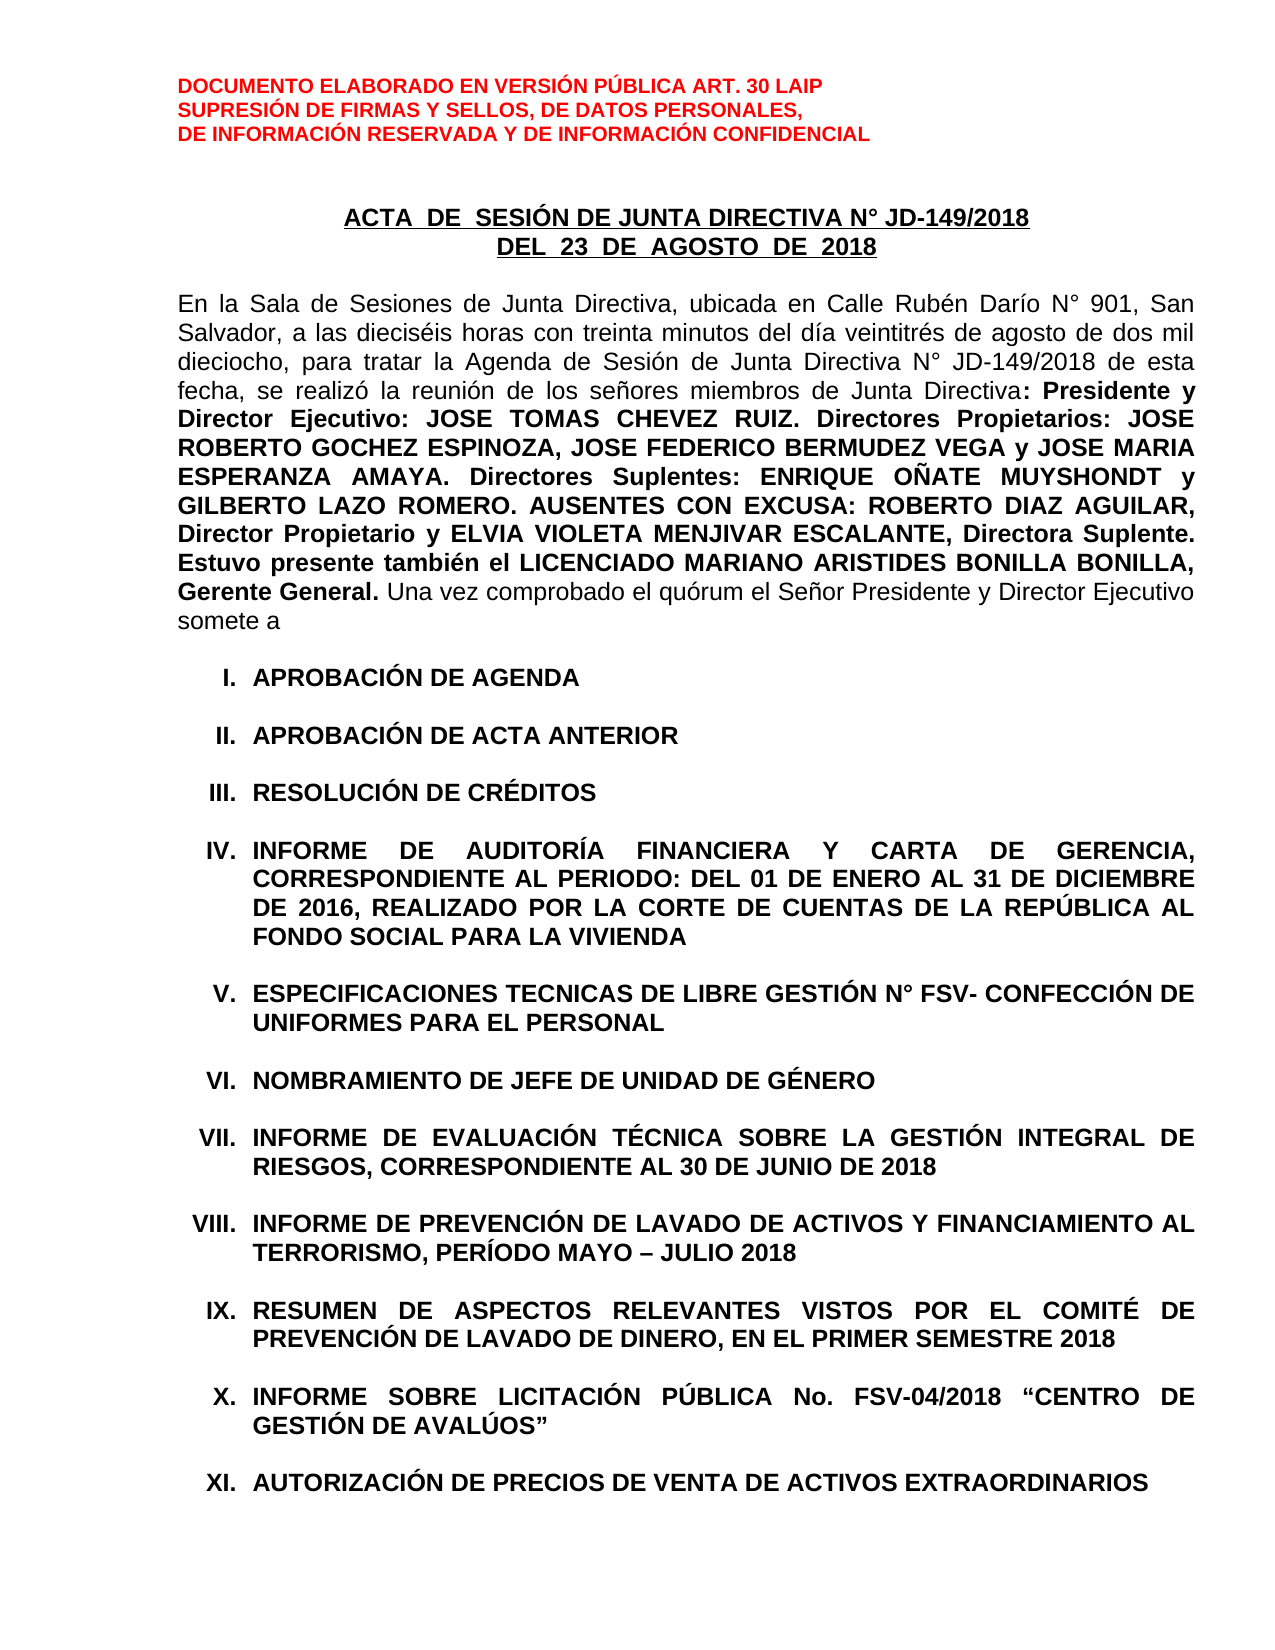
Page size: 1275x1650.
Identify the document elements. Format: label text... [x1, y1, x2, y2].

list INFORME SOBRE LICITACIÓN PÚBLICA No. FSV-04/2018 “CENTRO DE GESTIÓN DE AVALÚOS” [236, 1382, 1196, 1439]
text ACTA DE SESIÓN DE JUNTA DIRECTIVA N° JD-149/2018 [177, 203, 1196, 232]
list NOMBRAMIENTO DE JEFE DE UNIDAD DE GÉNERO [236, 1066, 1196, 1094]
list INFORME DE AUDITORÍA FINANCIERA Y CARTA DE GERENCIA, CORRESPONDIENTE AL PERIODO: DEL 01 DE ENERO AL 31 DE DICIEMBRE DE 2016, REALIZADO POR LA CORTE DE CUENTAS DE LA REPÚBLICA AL FONDO SOCIAL PARA LA VIVIENDA [236, 836, 1196, 951]
list INFORME DE EVALUACIÓN TÉCNICA SOBRE LA GESTIÓN INTEGRAL DE RIESGOS, CORRESPONDIENTE AL 30 DE JUNIO DE 2018 [236, 1123, 1196, 1181]
list ESPECIFICACIONES TECNICAS DE LIBRE GESTIÓN N° FSV- CONFECCIÓN DE UNIFORMES PARA EL PERSONAL [236, 979, 1196, 1037]
list APROBACIÓN DE AGENDA [236, 663, 1196, 692]
list APROBACIÓN DE ACTA ANTERIOR [236, 721, 1196, 749]
text En la Sala de Sesiones de Junta Directiva, ubicada en Calle Rubén Darío N° 901, San Salvador, a las dieciséis horas con treinta minutos del día veintitrés de agosto de dos mil dieciocho, para tratar la Agenda de Sesión de Junta Directiva N° JD-149/2018 de esta fecha, se realizó la reunión de los señores miembros de Junta Directiva: Presidente y Director Ejecutivo: JOSE TOMAS CHEVEZ RUIZ. Directores Propietarios: JOSE ROBERTO GOCHEZ ESPINOZA, JOSE FEDERICO BERMUDEZ VEGA y JOSE MARIA ESPERANZA AMAYA. Directores Suplentes: ENRIQUE OÑATE MUYSHONDT y GILBERTO LAZO ROMERO. AUSENTES CON EXCUSA: ROBERTO DIAZ AGUILAR, Director Propietario y ELVIA VIOLETA MENJIVAR ESCALANTE, Directora Suplente. Estuvo presente también el LICENCIADO MARIANO ARISTIDES BONILLA BONILLA, Gerente General. Una vez comprobado el quórum el Señor Presidente y Director Ejecutivo somete a [177, 289, 1196, 634]
list RESUMEN DE ASPECTOS RELEVANTES VISTOS POR EL COMITÉ DE PREVENCIÓN DE LAVADO DE DINERO, EN EL PRIMER SEMESTRE 2018 [236, 1296, 1196, 1353]
list INFORME DE PREVENCIÓN DE LAVADO DE ACTIVOS Y FINANCIAMIENTO AL TERRORISMO, PERÍODO MAYO – JULIO 2018 [236, 1209, 1196, 1267]
list AUTORIZACIÓN DE PRECIOS DE VENTA DE ACTIVOS EXTRAORDINARIOS [236, 1468, 1196, 1497]
list RESOLUCIÓN DE CRÉDITOS [236, 778, 1196, 807]
text DEL 23 DE AGOSTO DE 2018 [177, 232, 1196, 261]
